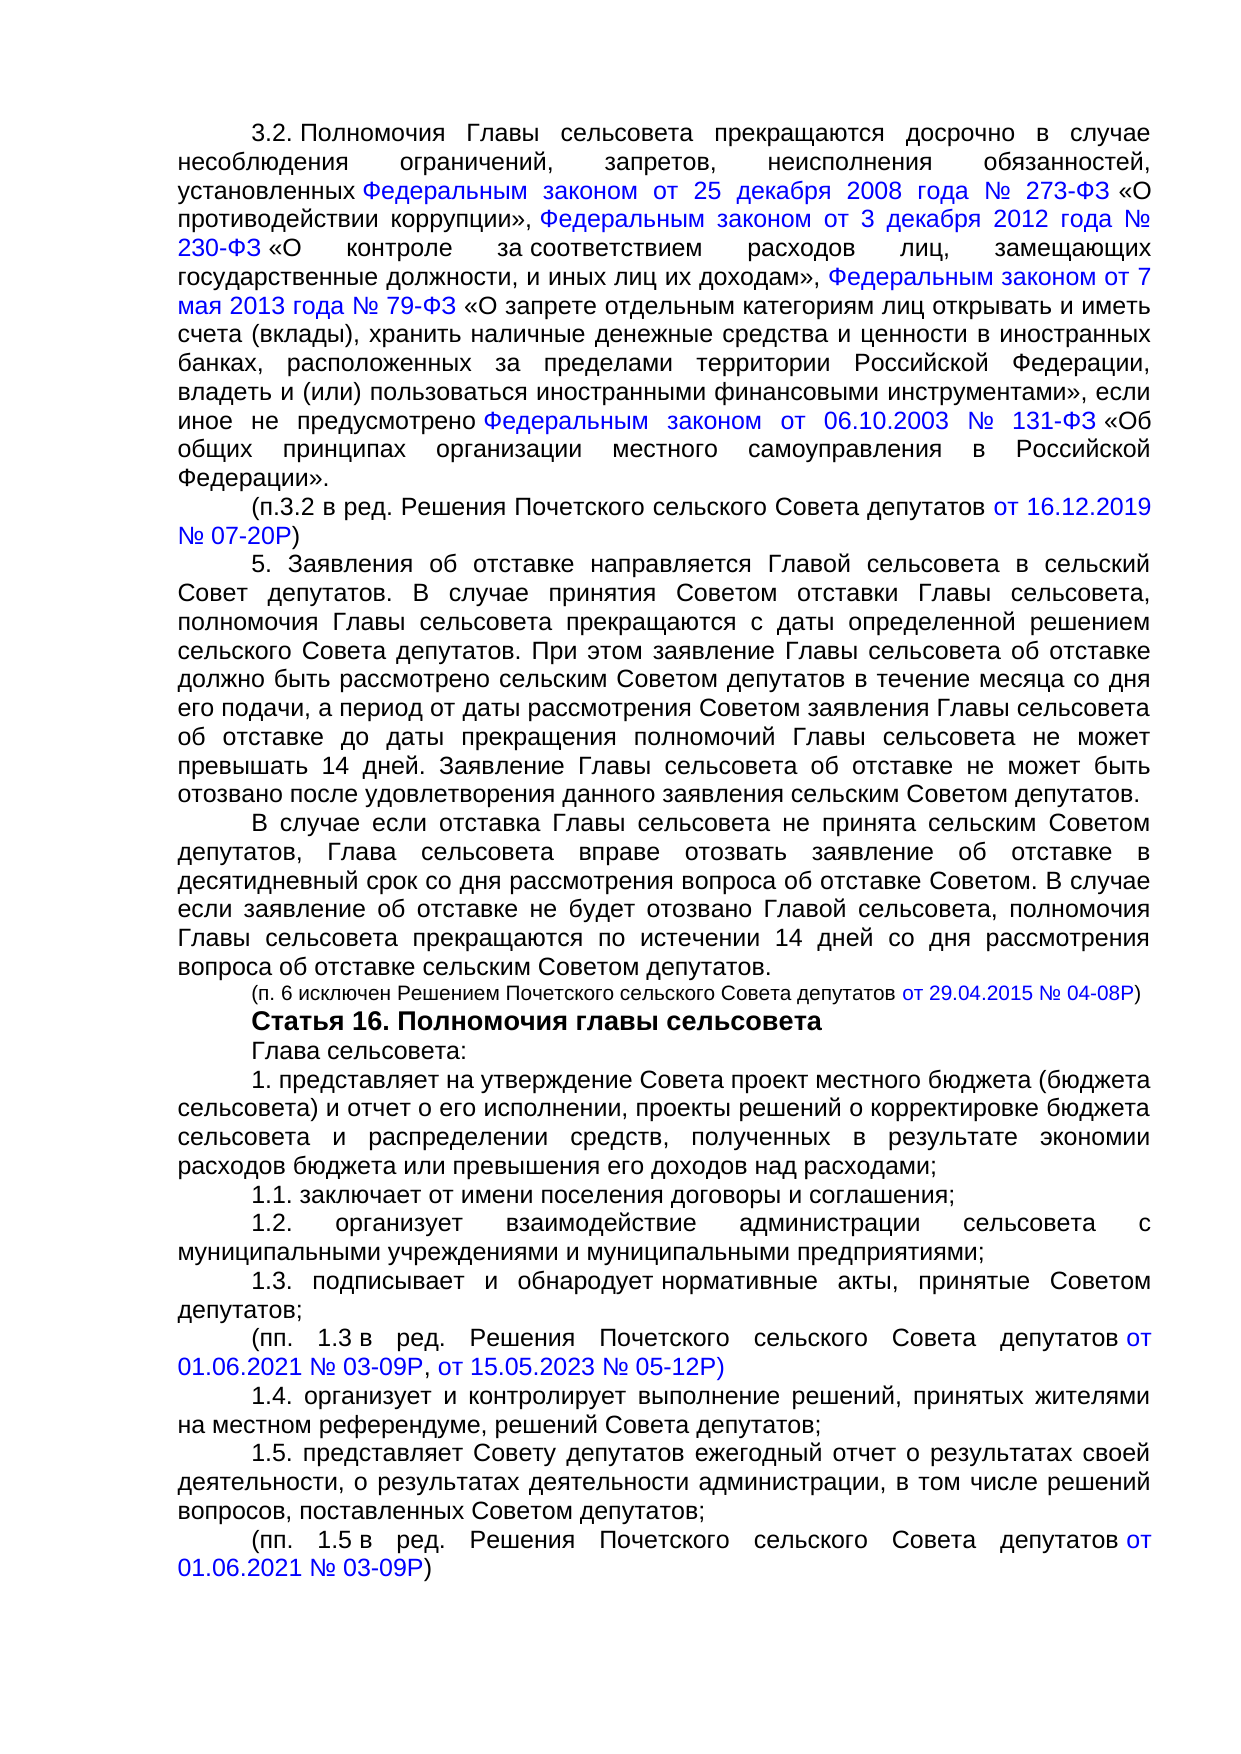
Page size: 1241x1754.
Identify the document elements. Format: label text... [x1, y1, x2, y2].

text (пп. 1.5 в ред. Решения Почетского сельского Совета депутатов от 01.06.2021 № 03-09Р) [177, 1524, 1152, 1582]
text 3.2. Полномочия Главы сельсовета прекращаются досрочно в случае несоблюдения ограничений, запретов, неисполнения обязанностей, установленных Федеральным законом от 25 декабря 2008 года № 273-ФЗ «О противодействии коррупции», Федеральным законом от 3 декабря 2012 года № 230-ФЗ «О контроле за соответствием расходов лиц, замещающих государственные должности, и иных лиц их доходам», Федеральным законом от 7 мая 2013 года № 79-ФЗ «О запрете отдельным категориям лиц открывать и иметь счета (вклады), хранить наличные денежные средства и ценности в иностранных банках, расположенных за пределами территории Российской Федерации, владеть и (или) пользоваться иностранными финансовыми инструментами», если иное не предусмотрено Федеральным законом от 06.10.2003 № 131-ФЗ «Об общих принципах организации местного самоуправления в Российской Федерации». [177, 118, 1152, 492]
text 1.2. организует взаимодействие администрации сельсовета с муниципальными учреждениями и муниципальными предприятиями; [177, 1208, 1152, 1266]
text 1.1. заключает от имени поселения договоры и соглашения; [177, 1179, 1152, 1208]
text 5. Заявления об отставке направляется Главой сельсовета в сельский Совет депутатов. В случае принятия Советом отставки Главы сельсовета, полномочия Главы сельсовета прекращаются с даты определенной решением сельского Совета депутатов. При этом заявление Главы сельсовета об отставке должно быть рассмотрено сельским Советом депутатов в течение месяца со дня его подачи, а период от даты рассмотрения Советом заявления Главы сельсовета об отставке до даты прекращения полномочий Главы сельсовета не может превышать 14 дней. Заявление Главы сельсовета об отставке не может быть отозвано после удовлетворения данного заявления сельским Советом депутатов. [177, 549, 1152, 808]
text 1.5. представляет Совету депутатов ежегодный отчет о результатах своей деятельности, о результатах деятельности администрации, в том числе решений вопросов, поставленных Советом депутатов; [177, 1438, 1152, 1524]
text В случае если отставка Главы сельсовета не принята сельским Советом депутатов, Глава сельсовета вправе отозвать заявление об отставке в десятидневный срок со дня рассмотрения вопроса об отставке Советом. В случае если заявление об отставке не будет отозвано Главой сельсовета, полномочия Главы сельсовета прекращаются по истечении 14 дней со дня рассмотрения вопроса об отставке сельским Советом депутатов. [177, 808, 1152, 981]
text Глава сельсовета: [177, 1036, 1152, 1064]
text (п. 6 исключен Решением Почетского сельского Совета депутатов от 29.04.2015 № 04-08Р) [177, 981, 1152, 1004]
text Статья 16. Полномочия главы сельсовета [177, 1004, 1152, 1036]
text 1. представляет на утверждение Совета проект местного бюджета (бюджета сельсовета) и отчет о его исполнении, проекты решений о корректировке бюджета сельсовета и распределении средств, полученных в результате экономии расходов бюджета или превышения его доходов над расходами; [177, 1064, 1152, 1179]
text 1.4. организует и контролирует выполнение решений, принятых жителями на местном референдуме, решений Совета депутатов; [177, 1381, 1152, 1438]
text 1.3. подписывает и обнародует нормативные акты, принятые Советом депутатов; [177, 1266, 1152, 1323]
text (п.3.2 в ред. Решения Почетского сельского Совета депутатов от 16.12.2019 № 07-20Р) [177, 492, 1152, 549]
text (пп. 1.3 в ред. Решения Почетского сельского Совета депутатов от 01.06.2021 № 03-09Р, от 15.05.2023 № 05-12Р) [177, 1323, 1152, 1381]
